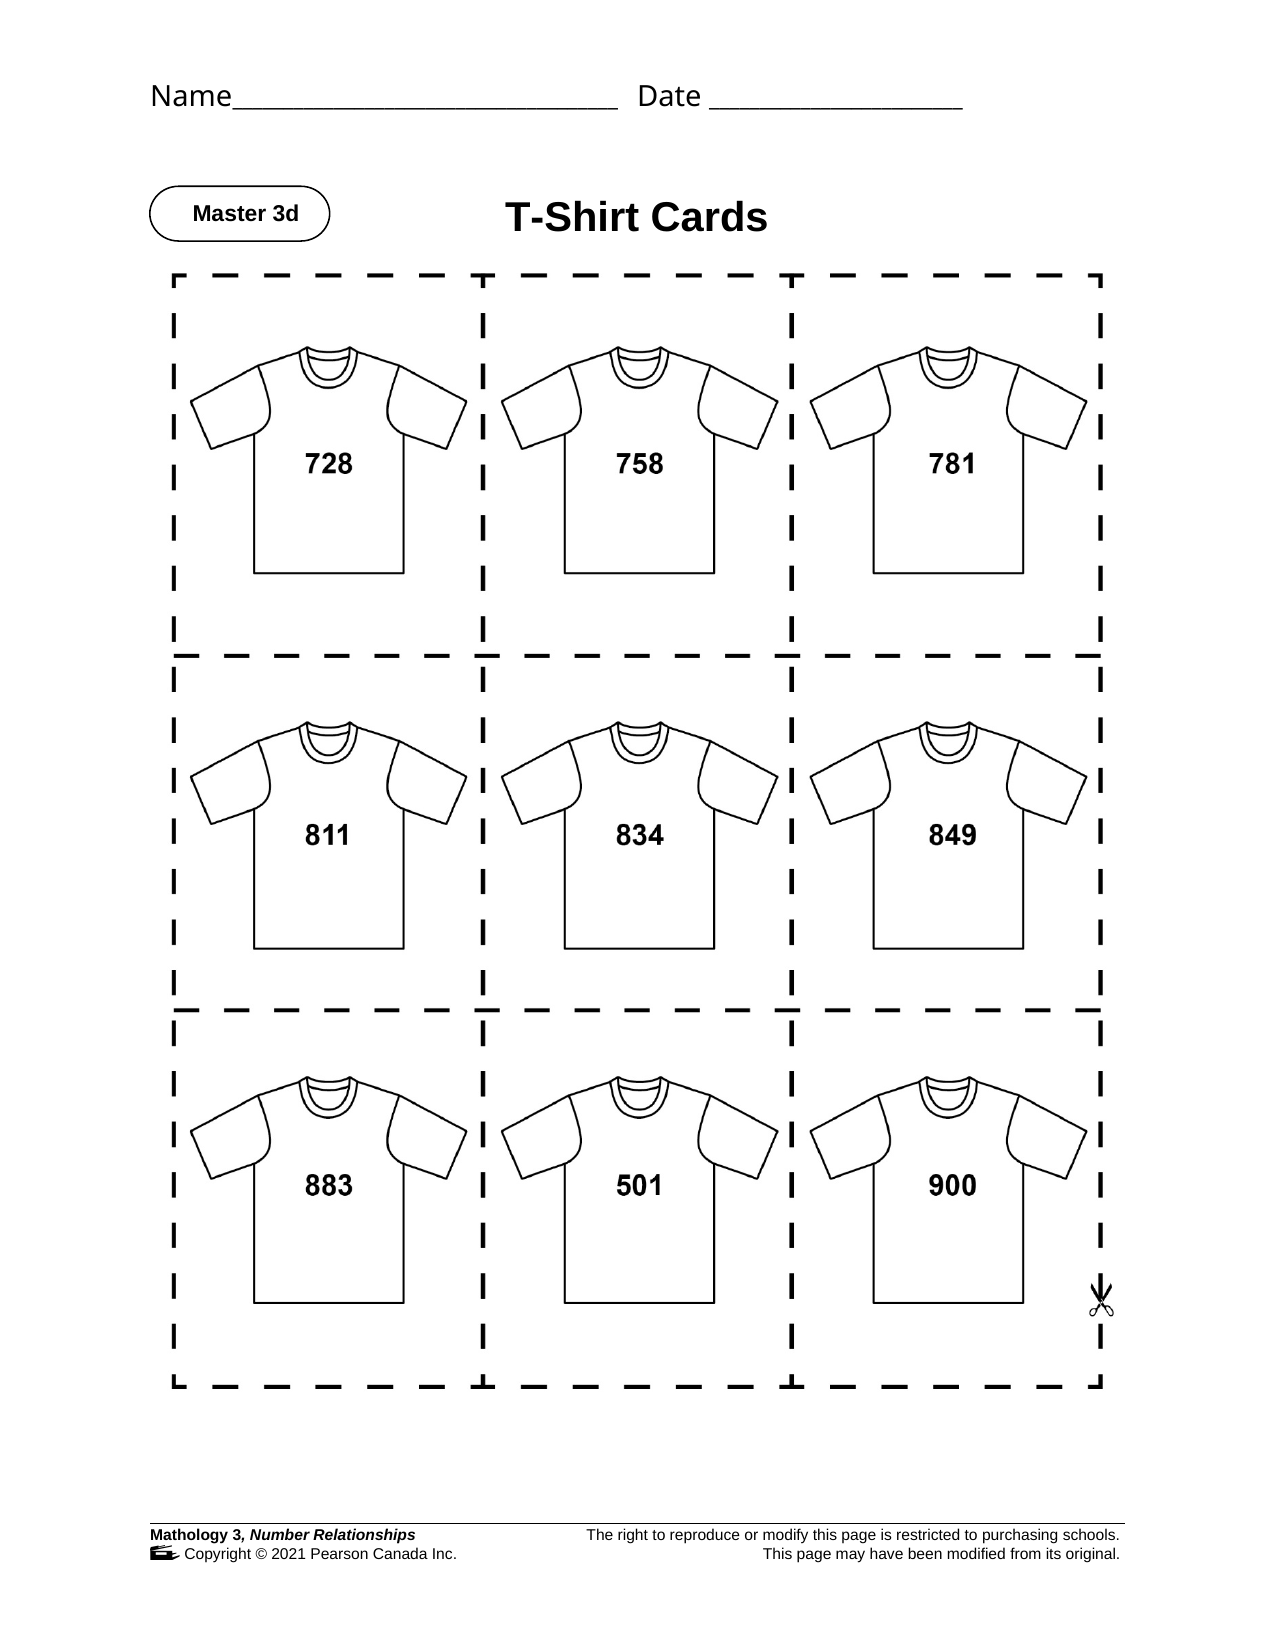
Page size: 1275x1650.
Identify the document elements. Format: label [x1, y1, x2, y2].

picture [150, 260, 1125, 1409]
picture [150, 1545, 180, 1560]
